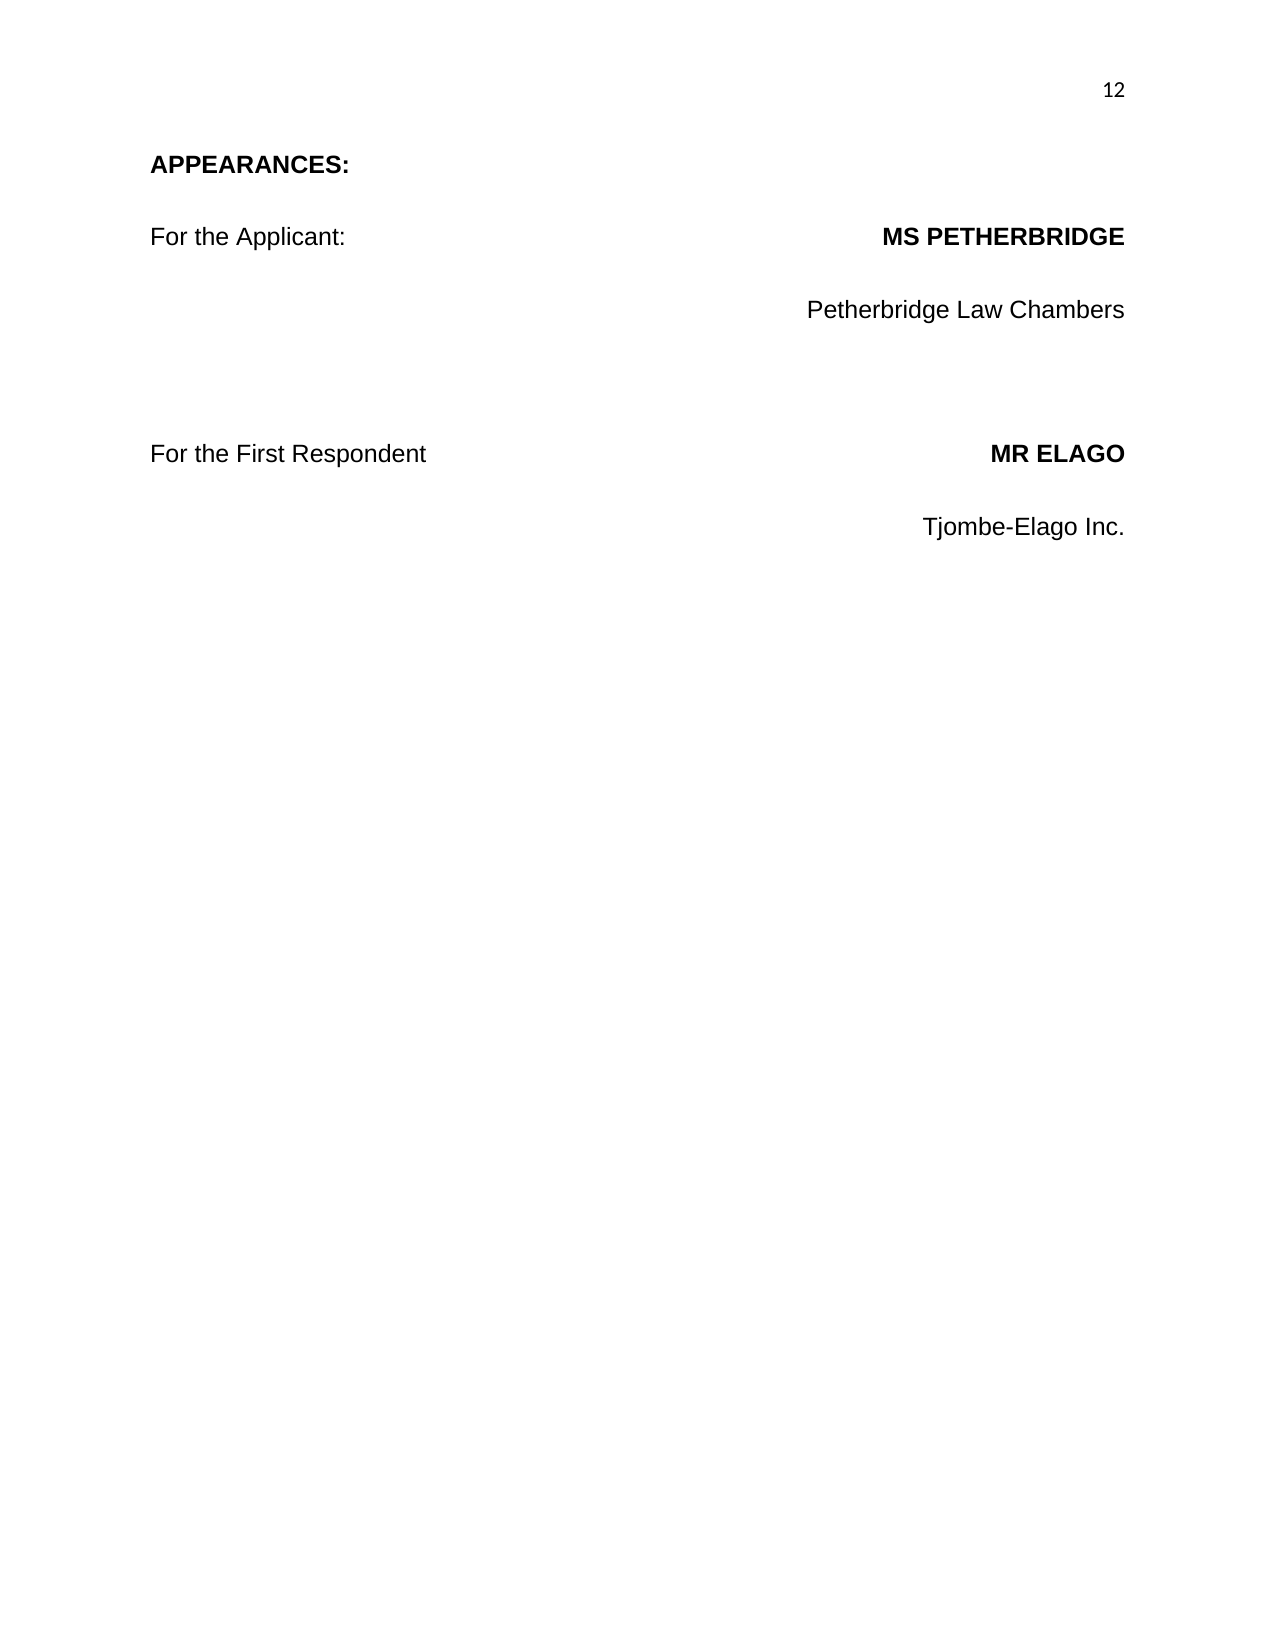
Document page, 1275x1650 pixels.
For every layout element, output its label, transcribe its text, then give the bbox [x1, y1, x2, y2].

text For the Applicant: MS PETHERBRIDGE [150, 222, 1125, 251]
text Petherbridge Law Chambers [150, 294, 1125, 323]
text APPEARANCES: [150, 150, 1125, 179]
text Tjombe-Elago Inc. [150, 511, 1125, 540]
text For the First Respondent MR ELAGO [150, 439, 1125, 468]
